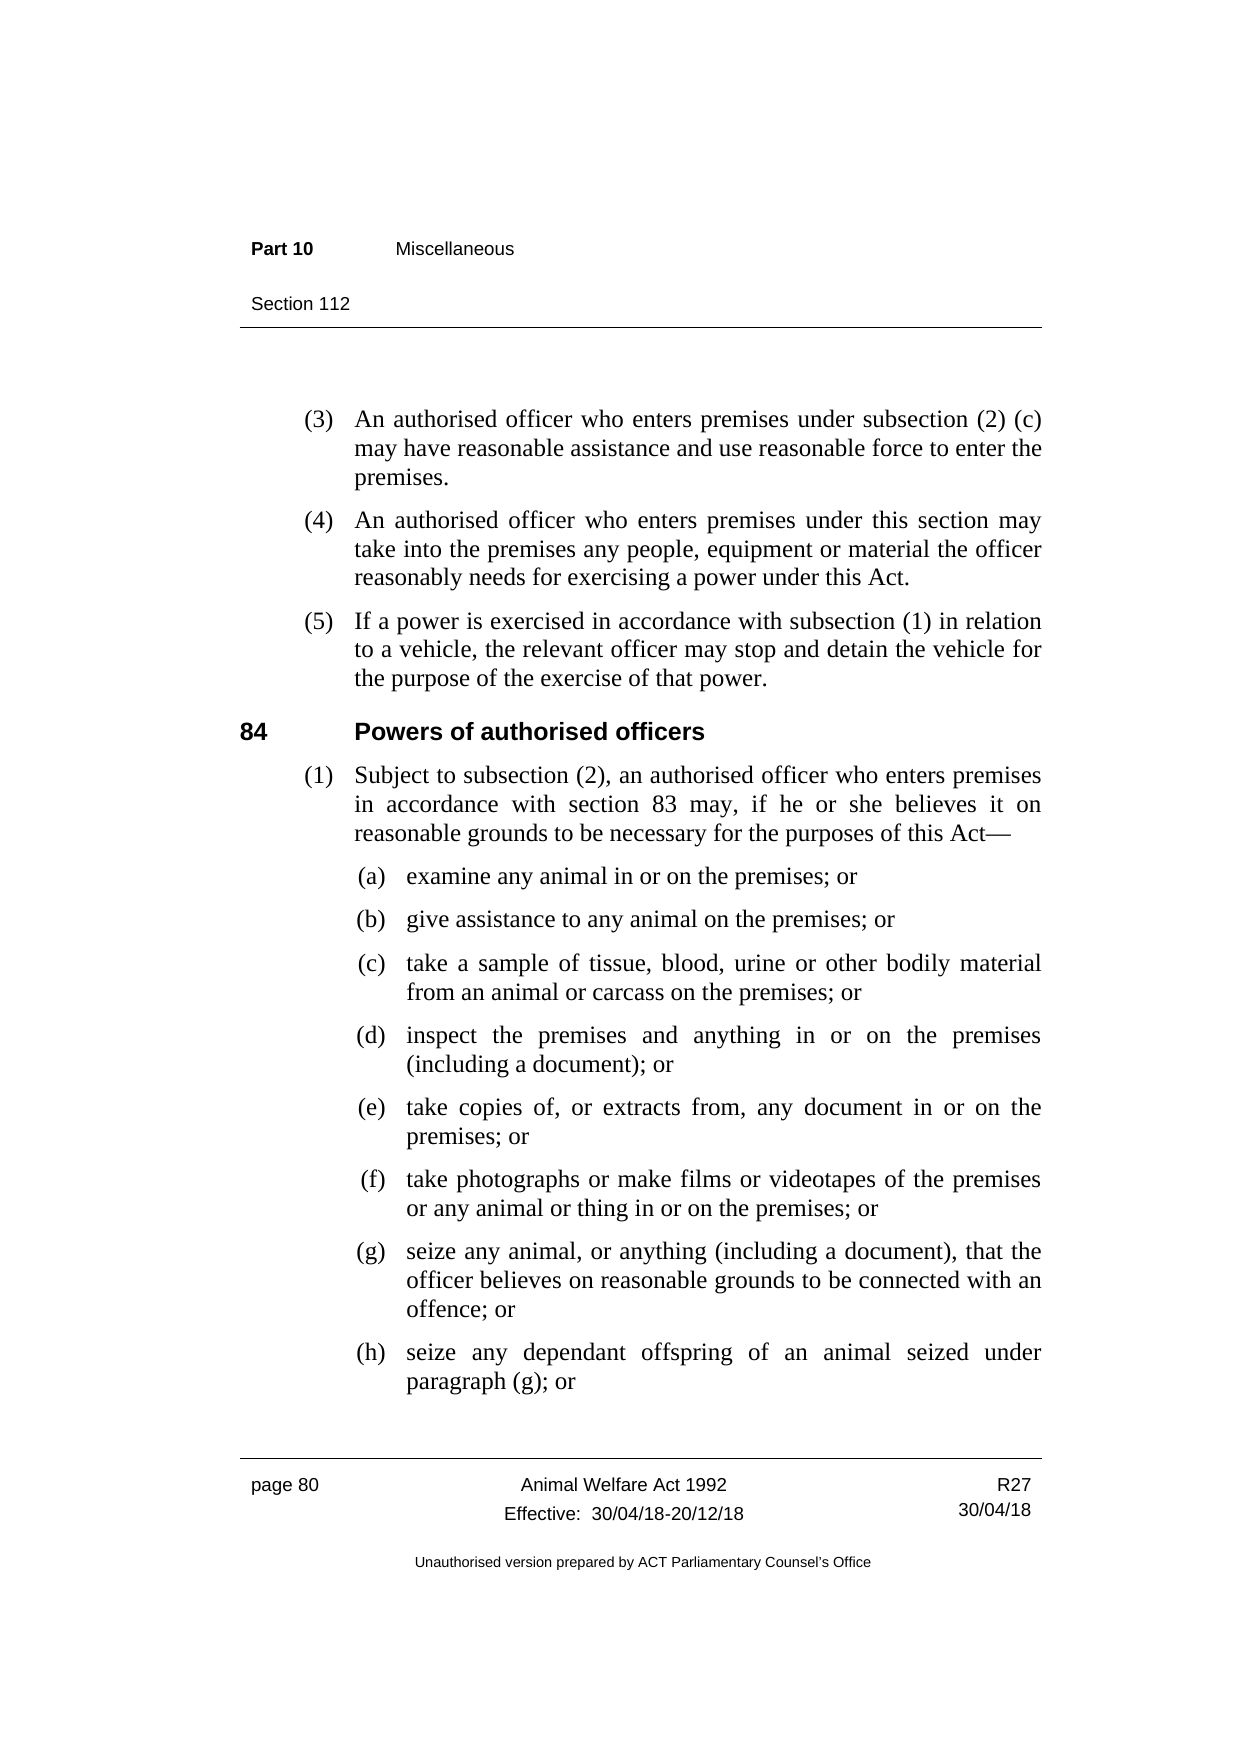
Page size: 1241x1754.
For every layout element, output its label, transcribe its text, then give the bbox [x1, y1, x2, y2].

text (d) inspect the premises and anything in or on the premises (including a document); or [239, 1020, 1042, 1077]
text 84 Powers of authorised officers [239, 717, 1042, 746]
text (e) take copies of, or extracts from, any document in or on the premises; or [239, 1092, 1042, 1149]
text (g) seize any animal, or anything (including a document), that the officer believes on reasonable grounds to be connected with an offence; or [239, 1236, 1042, 1322]
text (3) An authorised officer who enters premises under subsection (2) (c) may have reasonable assistance and use reasonable force to enter the premises. [239, 404, 1042, 490]
text (4) An authorised officer who enters premises under this section may take into the premises any people, equipment or material the officer reasonably needs for exercising a power under this Act. [239, 505, 1042, 591]
text (1) Subject to subsection (2), an authorised officer who enters premises in accordance with section 83 may, if he or she believes it on reasonable grounds to be necessary for the purposes of this Act— [239, 760, 1042, 847]
text (c) take a sample of tissue, blood, urine or other bodily material from an animal or carcass on the premises; or [239, 948, 1042, 1005]
text (f) take photographs or make films or videotapes of the premises or any animal or thing in or on the premises; or [239, 1164, 1042, 1222]
text (a) examine any animal in or on the premises; or [239, 861, 1042, 890]
text (h) seize any dependant offspring of an animal seized under paragraph (g); or [239, 1337, 1042, 1394]
text (5) If a power is exercised in accordance with subsection (1) in relation to a vehicle, the relevant officer may stop and detain the vehicle for the purpose of the exercise of that power. [239, 606, 1042, 692]
text (b) give assistance to any animal on the premises; or [239, 904, 1042, 933]
